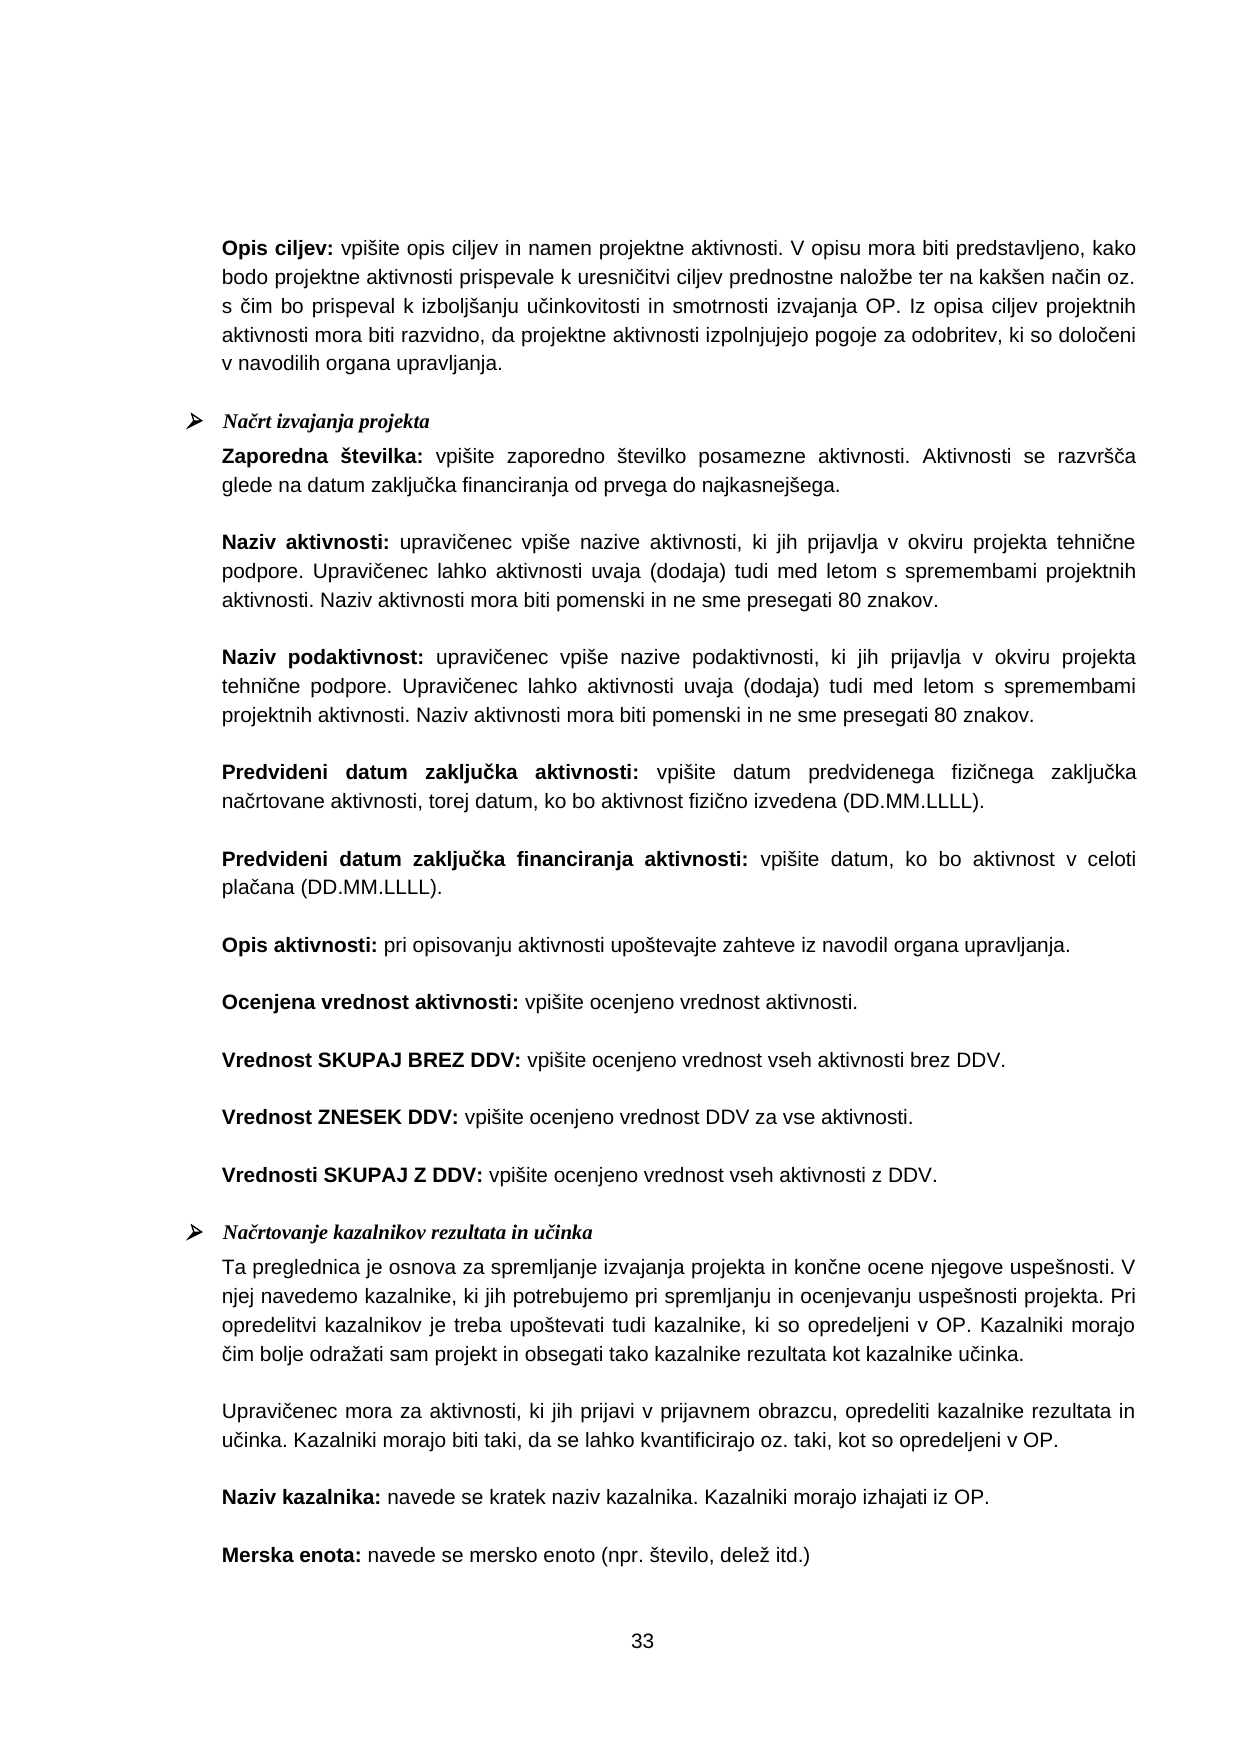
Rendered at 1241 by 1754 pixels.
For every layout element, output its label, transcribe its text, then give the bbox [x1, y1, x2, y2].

text Opis ciljev: vpišite opis ciljev in namen projektne aktivnosti. V opisu mora biti predstavljeno, kako bodo projektne aktivnosti prispevale k uresničitvi ciljev prednostne naložbe ter na kakšen način oz. s čim bo prispeval k izboljšanju učinkovitosti in smotrnosti izvajanja OP. Iz opisa ciljev projektnih aktivnosti mora biti razvidno, da projektne aktivnosti izpolnjujejo pogoje za odobritev, ki so določeni v navodilih organa upravljanja. [222, 236, 1137, 375]
text Načrt izvajanja projekta [185, 409, 1137, 433]
text Ocenjena vrednost aktivnosti: vpišite ocenjeno vrednost aktivnosti. [222, 990, 1137, 1014]
text Opis aktivnosti: pri opisovanju aktivnosti upoštevajte zahteve iz navodil organa upravljanja. [222, 933, 1137, 957]
text Vrednost SKUPAJ BREZ DDV: vpišite ocenjeno vrednost vseh aktivnosti brez DDV. [222, 1048, 1137, 1072]
text Vrednost ZNESEK DDV: vpišite ocenjeno vrednost DDV za vse aktivnosti. [222, 1105, 1137, 1129]
text Zaporedna številka: vpišite zaporedno številko posamezne aktivnosti. Aktivnosti se razvršča glede na datum zaključka financiranja od prvega do najkasnejšega. [222, 444, 1137, 497]
text Predvideni datum zaključka financiranja aktivnosti: vpišite datum, ko bo aktivnost v celoti plačana (DD.MM.LLLL). [222, 846, 1137, 899]
text Naziv podaktivnost: upravičenec vpiše nazive podaktivnosti, ki jih prijavlja v okviru projekta tehnične podpore. Upravičenec lahko aktivnosti uvaja (dodaja) tudi med letom s spremembami projektnih aktivnosti. Naziv aktivnosti mora biti pomenski in ne sme presegati 80 znakov. [222, 645, 1137, 727]
text Merska enota: navede se mersko enoto (npr. število, delež itd.) [222, 1543, 1137, 1567]
text Predvideni datum zaključka aktivnosti: vpišite datum predvidenega fizičnega zaključka načrtovane aktivnosti, torej datum, ko bo aktivnost fizično izvedena (DD.MM.LLLL). [222, 760, 1137, 813]
text Načrtovanje kazalnikov rezultata in učinka [185, 1220, 1137, 1244]
text Naziv aktivnosti: upravičenec vpiše nazive aktivnosti, ki jih prijavlja v okviru projekta tehnične podpore. Upravičenec lahko aktivnosti uvaja (dodaja) tudi med letom s spremembami projektnih aktivnosti. Naziv aktivnosti mora biti pomenski in ne sme presegati 80 znakov. [222, 530, 1137, 612]
text Vrednosti SKUPAJ Z DDV: vpišite ocenjeno vrednost vseh aktivnosti z DDV. [222, 1163, 1137, 1187]
text Upravičenec mora za aktivnosti, ki jih prijavi v prijavnem obrazcu, opredeliti kazalnike rezultata in učinka. Kazalniki morajo biti taki, da se lahko kvantificirajo oz. taki, kot so opredeljeni v OP. [222, 1399, 1137, 1452]
text Naziv kazalnika: navede se kratek naziv kazalnika. Kazalniki morajo izhajati iz OP. [222, 1485, 1137, 1509]
text Ta preglednica je osnova za spremljanje izvajanja projekta in končne ocene njegove uspešnosti. V njej navedemo kazalnike, ki jih potrebujemo pri spremljanju in ocenjevanju uspešnosti projekta. Pri opredelitvi kazalnikov je treba upoštevati tudi kazalnike, ki so opredeljeni v OP. Kazalniki morajo čim bolje odražati sam projekt in obsegati tako kazalnike rezultata kot kazalnike učinka. [222, 1255, 1137, 1365]
